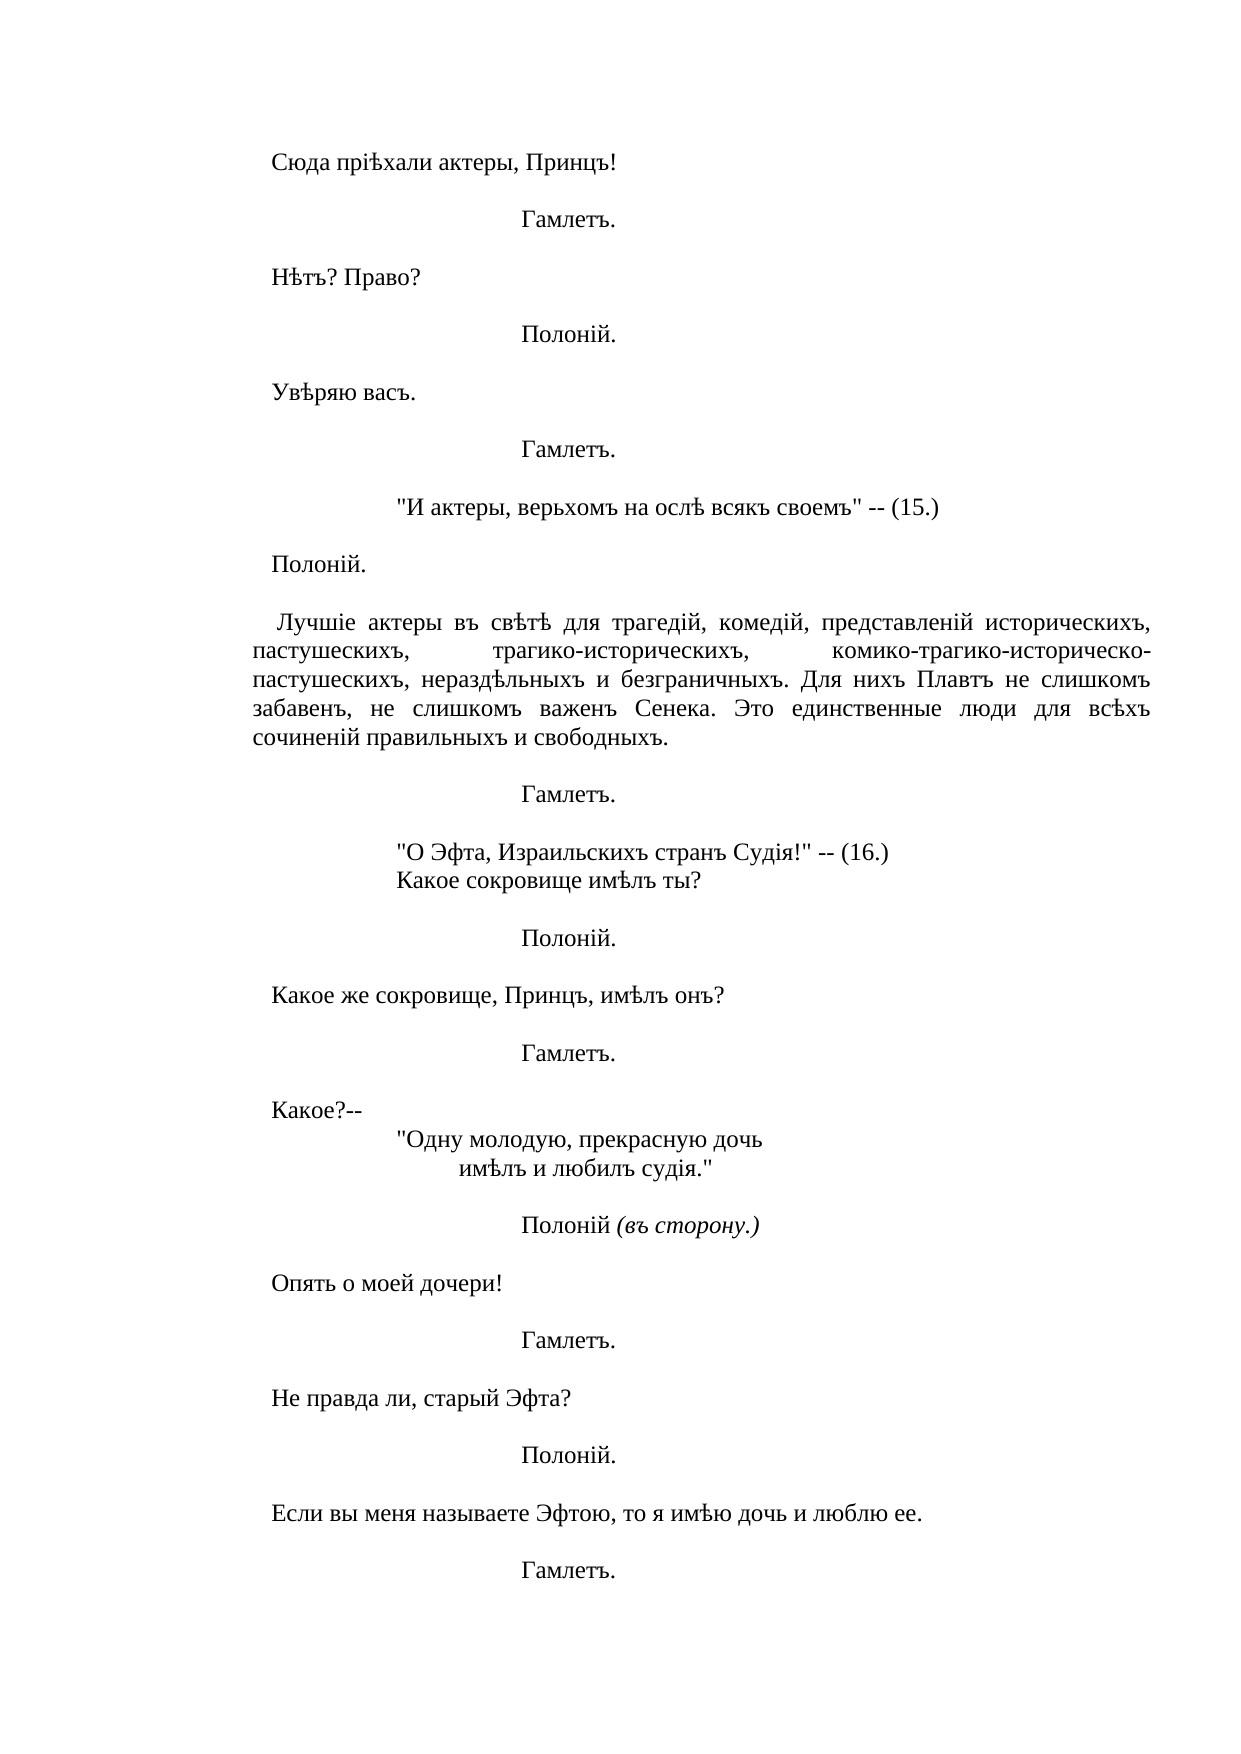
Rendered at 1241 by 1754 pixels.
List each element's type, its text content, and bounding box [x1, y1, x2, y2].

text Гамлетъ. [252, 1038, 1152, 1067]
text Гамлетъ. [252, 1556, 1152, 1584]
text Сюда пріѣхали актеры, Принцъ! [252, 147, 1152, 176]
text Гамлетъ. [252, 204, 1152, 233]
text Какое?-- [252, 1096, 1152, 1124]
text Опять о моей дочери! [252, 1268, 1152, 1297]
text Гамлетъ. [252, 779, 1152, 808]
text Какое сокровище имѣлъ ты? [252, 866, 1152, 894]
text Полоній. [252, 923, 1152, 952]
text Лучшіе актеры въ свѣтѣ для трагедій, комедій, представленій историческихъ, пастушескихъ, трагико-историческихъ, комико-трагико-историческо-пастушескихъ, нераздѣльныхъ и безграничныхъ. Для нихъ Плавтъ не слишкомъ забавенъ, не слишкомъ важенъ Сенека. Это единственные люди для всѣхъ сочиненій правильныхъ и свободныхъ. [252, 607, 1152, 751]
text Полоній. [252, 549, 1152, 578]
text Если вы меня называете Эфтою, то я имѣю дочь и люблю ее. [252, 1498, 1152, 1527]
text "И актеры, верьхомъ на ослѣ всякъ своемъ" -- (15.) [252, 492, 1152, 521]
text Полоній. [252, 1441, 1152, 1469]
text "Одну молодую, прекрасную дочь [252, 1124, 1152, 1153]
text Не правда ли, старый Эфта? [252, 1383, 1152, 1412]
text Нѣтъ? Право? [252, 262, 1152, 291]
text Полоній (въ сторону.) [252, 1211, 1152, 1239]
text Гамлетъ. [252, 434, 1152, 463]
text Полоній. [252, 319, 1152, 348]
text Какое же сокровище, Принцъ, имѣлъ онъ? [252, 981, 1152, 1009]
text "О Эфта, Израильскихъ странъ Судія!" -- (16.) [252, 837, 1152, 866]
text Увѣряю васъ. [252, 377, 1152, 406]
text имѣлъ и любилъ судія." [252, 1153, 1152, 1182]
text Гамлетъ. [252, 1326, 1152, 1354]
